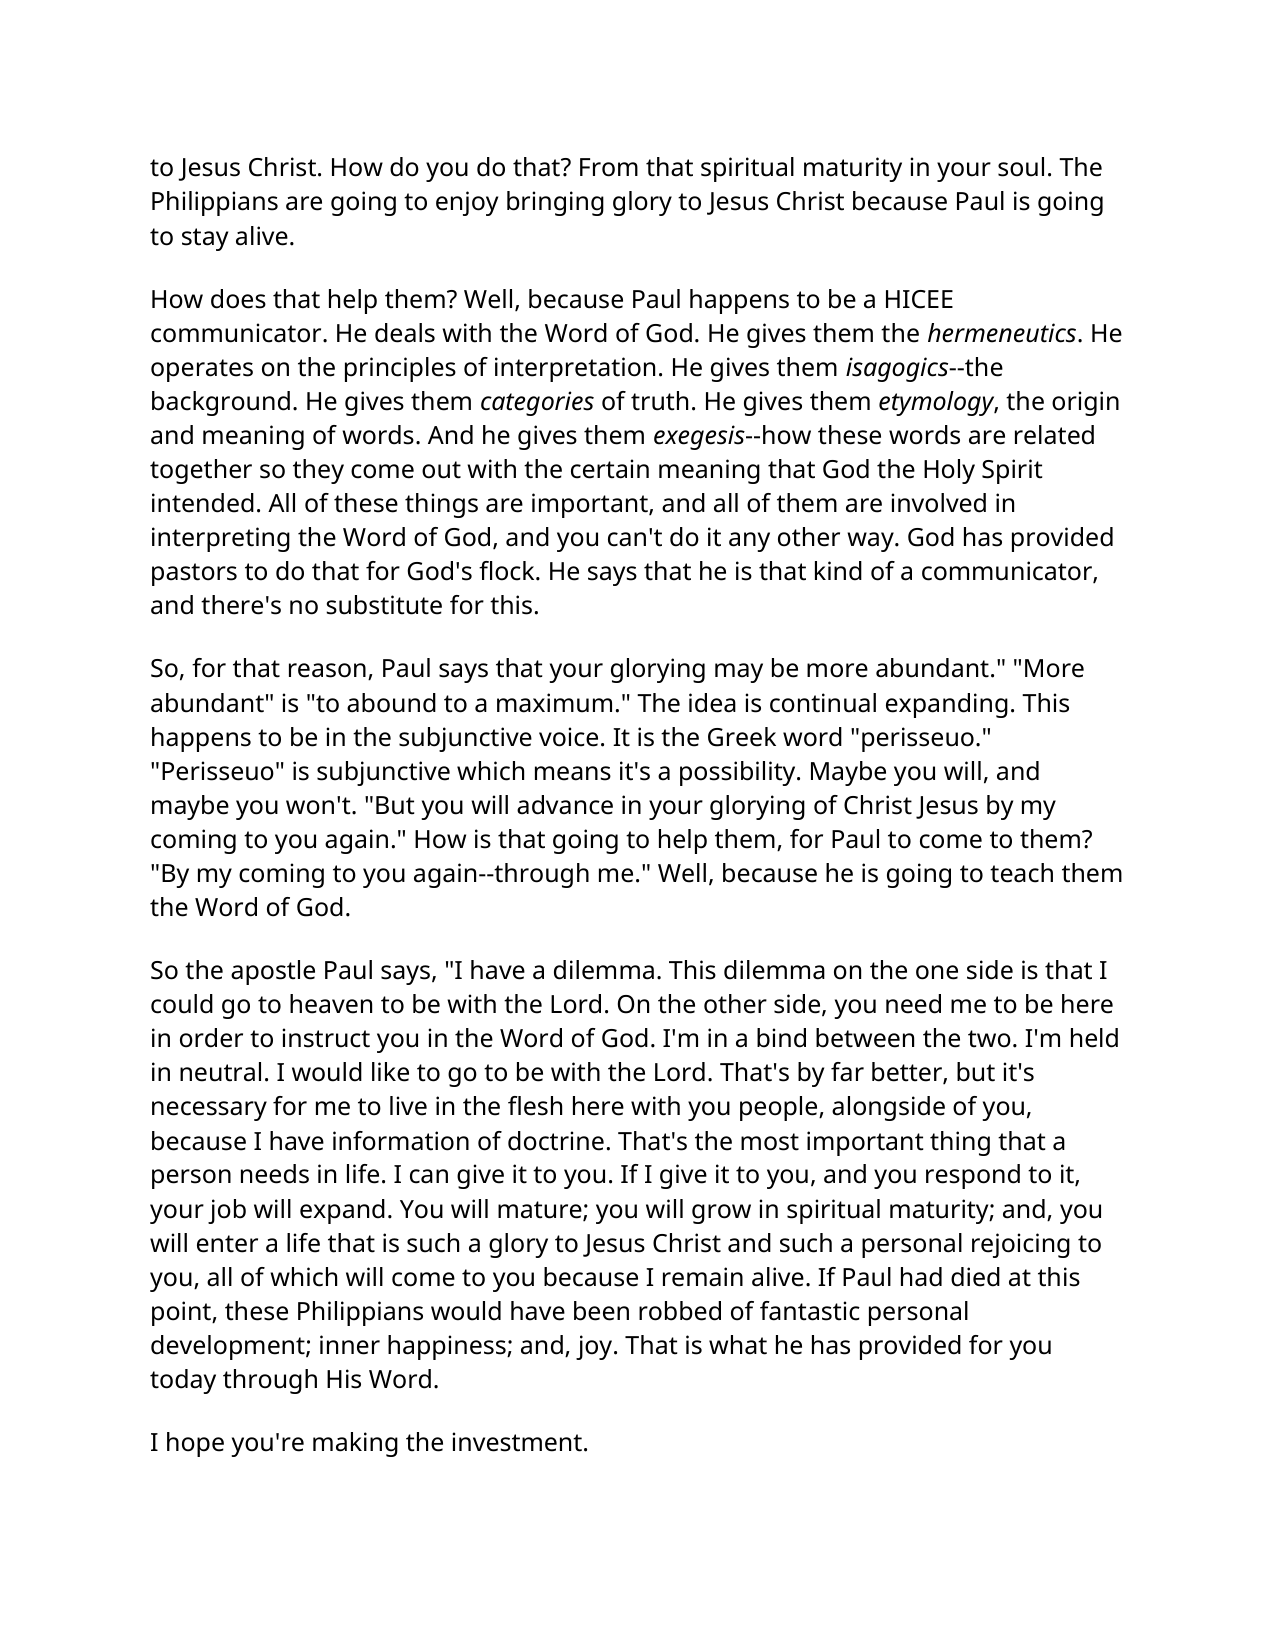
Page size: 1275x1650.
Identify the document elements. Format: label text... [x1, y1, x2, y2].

text I hope you're making the investment. [150, 1425, 1125, 1459]
text So, for that reason, Paul says that your glorying may be more abundant." "More abundant" is "to abound to a maximum." The idea is continual expanding. This happens to be in the subjunctive voice. It is the Greek word "perisseuo." "Perisseuo" is subjunctive which means it's a possibility. Maybe you will, and maybe you won't. "But you will advance in your glorying of Christ Jesus by my coming to you again." How is that going to help them, for Paul to come to them? "By my coming to you again--through me." Well, because he is going to teach them the Word of God. [150, 651, 1125, 924]
text So the apostle Paul says, "I have a dilemma. This dilemma on the one side is that I could go to heaven to be with the Lord. On the other side, you need me to be here in order to instruct you in the Word of God. I'm in a bind between the two. I'm held in neutral. I would like to go to be with the Lord. That's by far better, but it's necessary for me to live in the flesh here with you people, alongside of you, because I have information of doctrine. That's the most important thing that a person needs in life. I can give it to you. If I give it to you, and you respond to it, your job will expand. You will mature; you will grow in spiritual maturity; and, you will enter a life that is such a glory to Jesus Christ and such a personal rejoicing to you, all of which will come to you because I remain alive. If Paul had died at this point, these Philippians would have been robbed of fantastic personal development; inner happiness; and, joy. That is what he has provided for you today through His Word. [150, 953, 1125, 1396]
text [150, 150, 1125, 252]
text How does that help them? Well, because Paul happens to be a HICEE communicator. He deals with the Word of God. He gives them the hermeneutics. He operates on the principles of interpretation. He gives them isagogics--the background. He gives them categories of truth. He gives them etymology, the origin and meaning of words. And he gives them exegesis--how these words are related together so they come out with the certain meaning that God the Holy Spirit intended. All of these things are important, and all of them are involved in interpreting the Word of God, and you can't do it any other way. God has provided pastors to do that for God's flock. He says that he is that kind of a communicator, and there's no substitute for this. [150, 281, 1125, 622]
